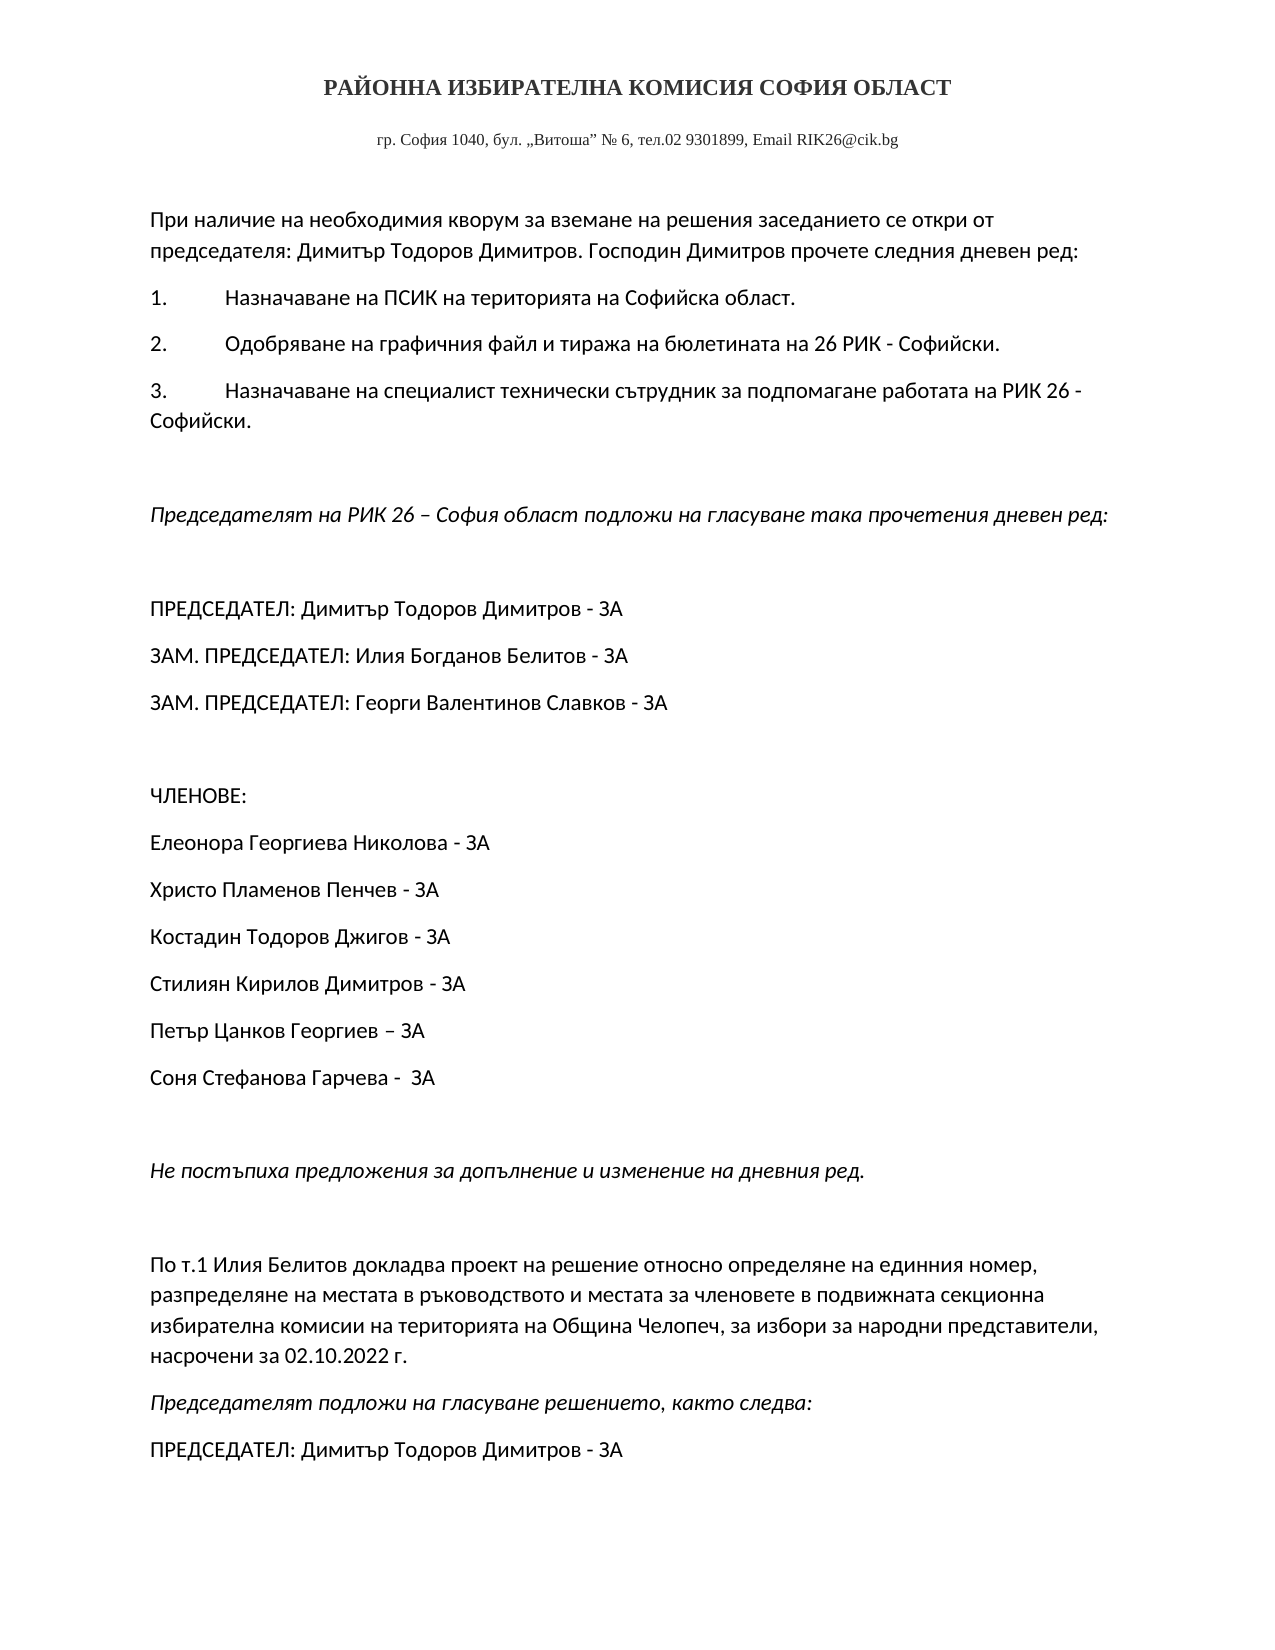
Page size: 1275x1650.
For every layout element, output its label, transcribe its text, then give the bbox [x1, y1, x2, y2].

text Петър Цанков Георгиев – ЗА [150, 1016, 1125, 1044]
text Председателят на РИК 26 – София област подложи на гласуване така прочетения дневен ред: [150, 500, 1125, 528]
text 3. Назначаване на специалист технически сътрудник за подпомагане работата на РИК 26 - Софийски. [150, 376, 1125, 435]
text 2. Одобряване на графичния файл и тиража на бюлетината на 26 РИК - Софийски. [150, 329, 1125, 358]
text ЗАМ. ПРЕДСЕДАТЕЛ: Илия Богданов Белитов - ЗА [150, 641, 1125, 669]
text ПРЕДСЕДАТЕЛ: Димитър Тодоров Димитров - ЗА [150, 594, 1125, 622]
text По т.1 Илия Белитов докладва проект на решение относно определяне на единния номер, разпределяне на местата в ръководството и местата за членовете в подвижната секционна избирателна комисии на територията на Община Челопеч, за избори за народни представители, насрочени за 02.10.2022 г. [150, 1250, 1125, 1369]
text Елеонора Георгиева Николова - ЗА [150, 828, 1125, 857]
text 1. Назначаване на ПСИК на територията на Софийска област. [150, 283, 1125, 311]
text Христо Пламенов Пенчев - ЗА [150, 875, 1125, 903]
text ПРЕДСЕДАТЕЛ: Димитър Тодоров Димитров - ЗА [150, 1435, 1125, 1463]
text ЧЛЕНОВЕ: [150, 782, 1125, 810]
text Костадин Тодоров Джигов - ЗА [150, 922, 1125, 950]
text При наличие на необходимия кворум за вземане на решения заседанието се откри от председателя: Димитър Тодоров Димитров. Господин Димитров прочете следния дневен ред: [150, 206, 1125, 264]
text Председателят подложи на гласуване решението, както следва: [150, 1388, 1125, 1416]
text ЗАМ. ПРЕДСЕДАТЕЛ: Георги Валентинов Славков - ЗА [150, 688, 1125, 716]
text Не постъпиха предложения за допълнение и изменение на дневния ред. [150, 1157, 1125, 1185]
text Стилиян Кирилов Димитров - ЗА [150, 969, 1125, 997]
text Соня Стефанова Гарчева - ЗА [150, 1063, 1125, 1091]
